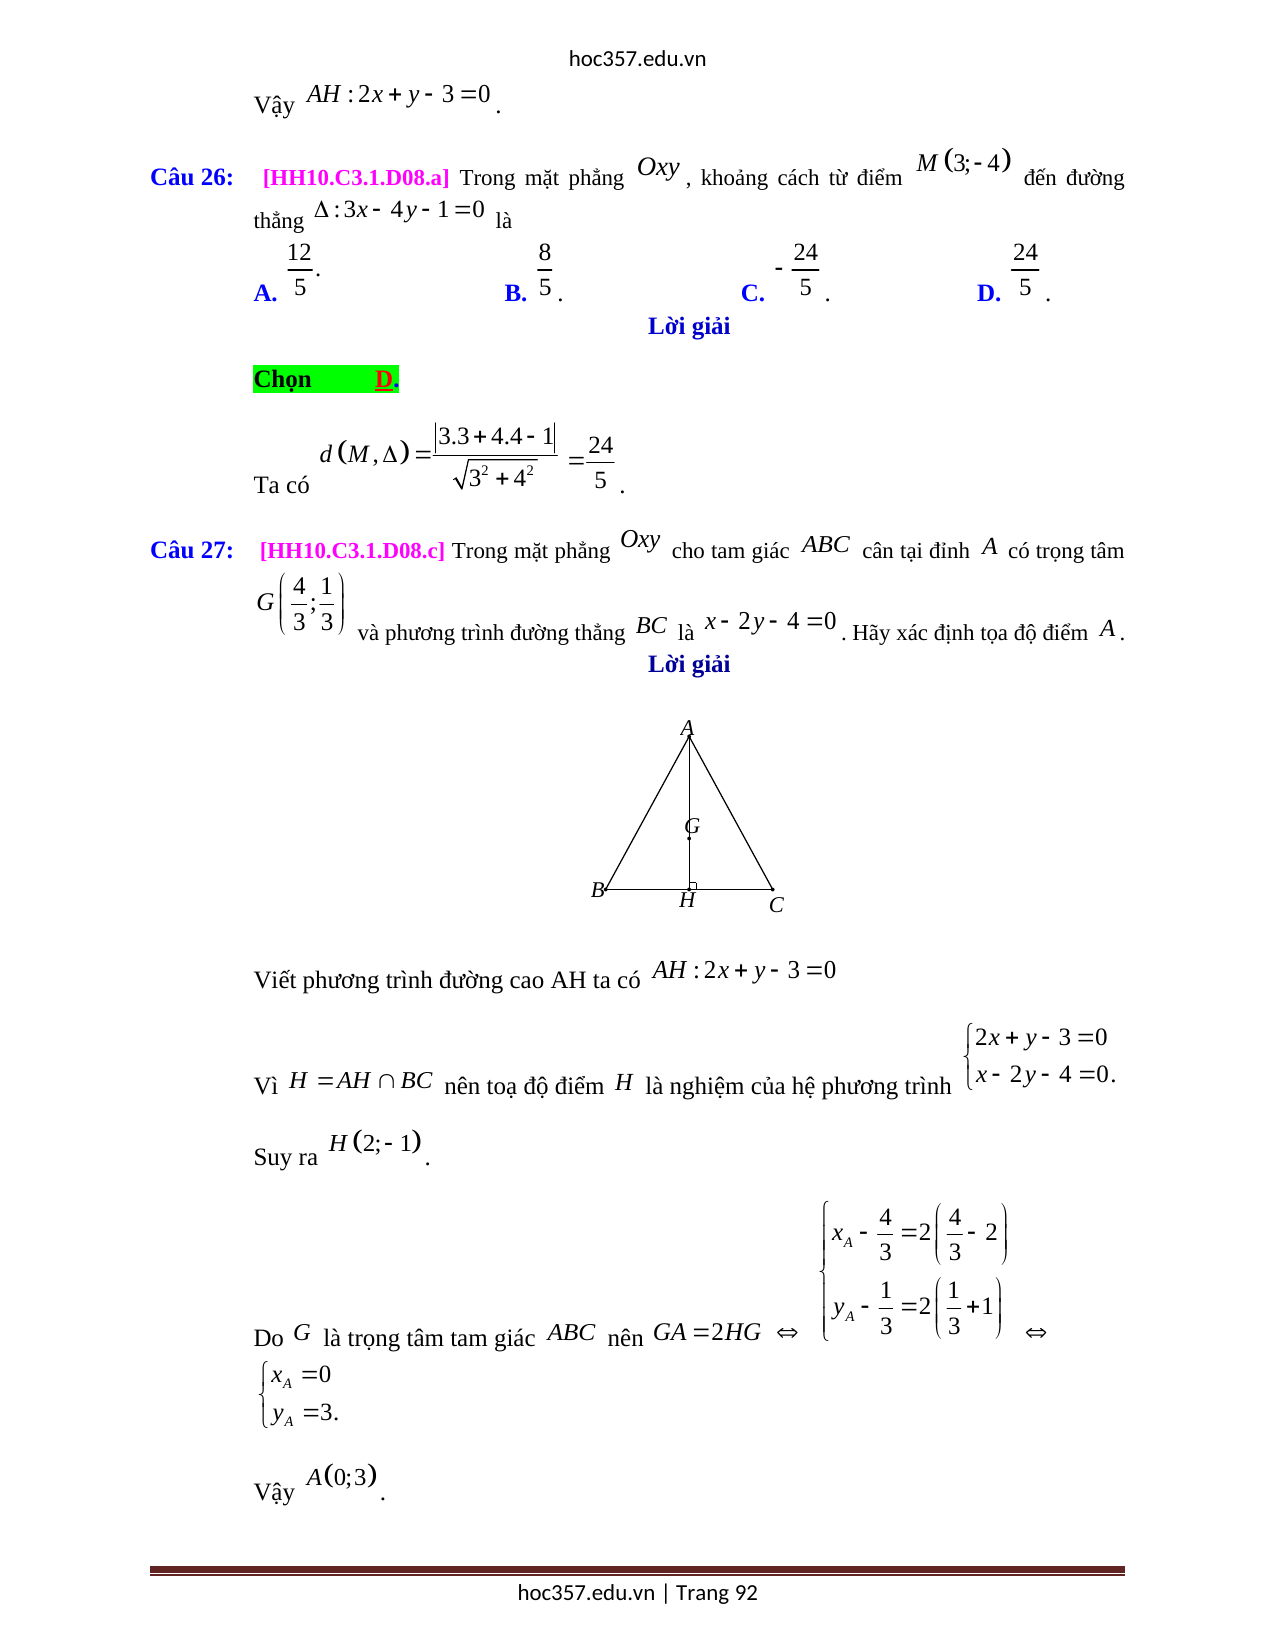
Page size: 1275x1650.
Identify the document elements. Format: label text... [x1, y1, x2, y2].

text Câu 26: [HH10.C3.1.D08.a] Trong mặt phẳng , khoảng cách từ điểm đến đường thẳng là [150, 143, 1125, 233]
text Do là trọng tâm tam giác nên [253, 1196, 1125, 1434]
text Vậy . [253, 78, 1125, 118]
text Suy ra . [253, 1125, 1125, 1171]
text Lời giải [253, 649, 1125, 678]
text A. B. . C. . D. . [253, 237, 1125, 306]
text Ta có . [253, 418, 1125, 499]
text Câu 27: [HH10.C3.1.D08.c] Trong mặt phẳng cho tam giác cân tại đỉnh có trọng tâm và phương trình đường thẳng là . Hãy xác định tọa độ điểm . [150, 524, 1125, 645]
text Chọn D. [253, 364, 1125, 393]
text Viết phương trình đường cao AH ta có [253, 954, 1125, 994]
text Lời giải [253, 311, 1125, 339]
text Vì nên toạ độ điểm là nghiệm của hệ phương trình [253, 1019, 1125, 1100]
text Vậy . [253, 1459, 1125, 1505]
